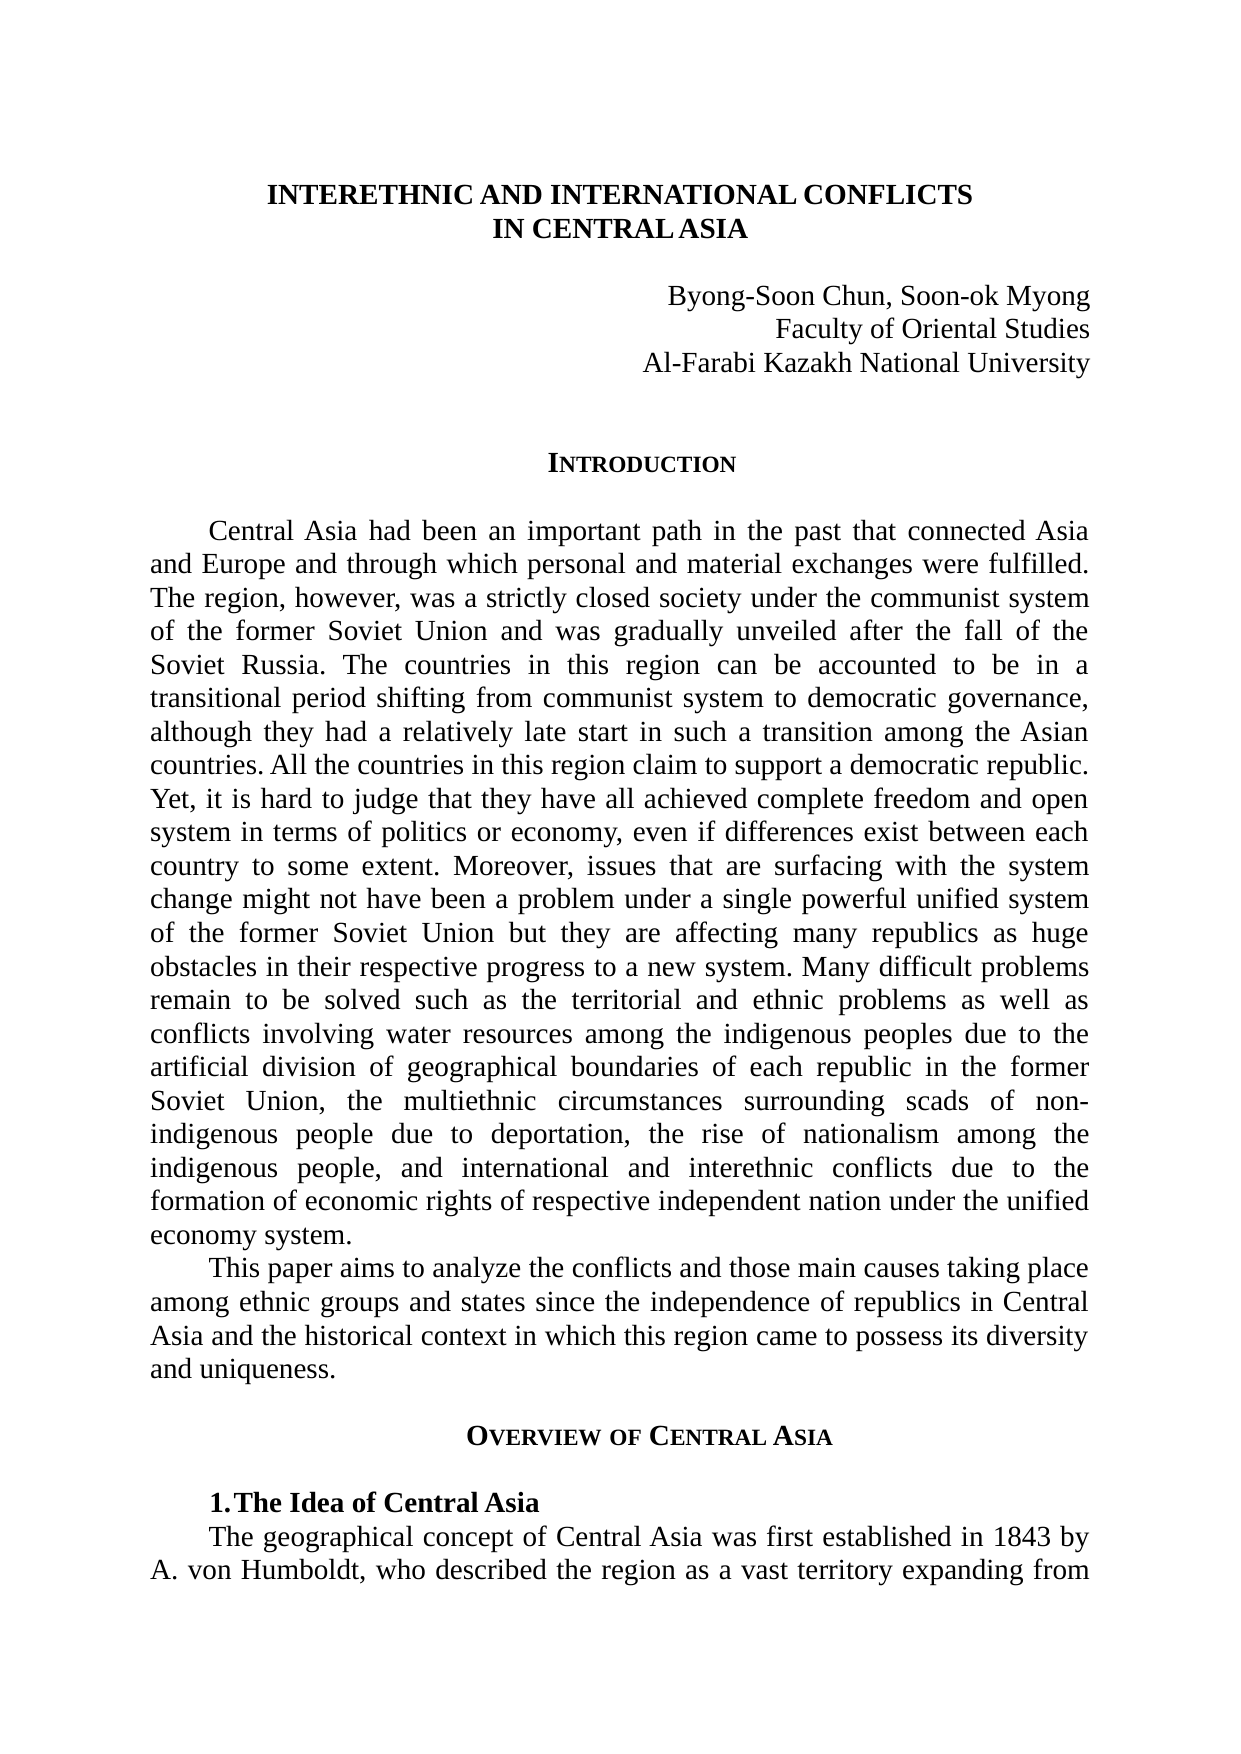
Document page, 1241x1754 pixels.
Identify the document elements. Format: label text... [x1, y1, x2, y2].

text Byong-Soon Chun, Soon-ok Myong [150, 278, 1090, 311]
text Central Asia had been an important path in the past that connected Asia and Europe and through which personal and material exchanges were fulfilled. The region, however, was a strictly closed society under the communist system of the former Soviet Union and was gradually unveiled after the fall of the Soviet Russia. The countries in this region can be accounted to be in a transitional period shifting from communist system to democratic governance, although they had a relatively late start in such a transition among the Asian countries. All the countries in this region claim to support a democratic republic. Yet, it is hard to judge that they have all achieved complete freedom and open system in terms of politics or economy, even if differences exist between each country to some extent. Moreover, issues that are surfacing with the system change might not have been a problem under a single powerful unified system of the former Soviet Union but they are affecting many republics as huge obstacles in their respective progress to a new system. Many difficult problems remain to be solved such as the territorial and ethnic problems as well as conflicts involving water resources among the indigenous peoples due to the artificial division of geographical boundaries of each republic in the former Soviet Union, the multiethnic circumstances surrounding scads of non-indigenous people due to deportation, the rise of nationalism among the indigenous people, and international and interethnic conflicts due to the formation of economic rights of respective independent nation under the unified economy system. [150, 513, 1090, 1251]
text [150, 1519, 1090, 1586]
text Faculty of Oriental Studies [150, 311, 1090, 345]
text Interethnic and International Conflicts [150, 177, 1090, 211]
text in Central Asia [150, 211, 1090, 244]
text Al-Farabi Kazakh National University [150, 345, 1090, 378]
list The Idea of Central Asia [150, 1485, 1090, 1519]
text Overview of Central Asia [150, 1418, 1090, 1452]
text This paper aims to analyze the conflicts and those main causes taking place among ethnic groups and states since the independence of republics in Central Asia and the historical context in which this region came to possess its diversity and uniqueness. [150, 1251, 1090, 1385]
text Introduction [150, 446, 1090, 479]
